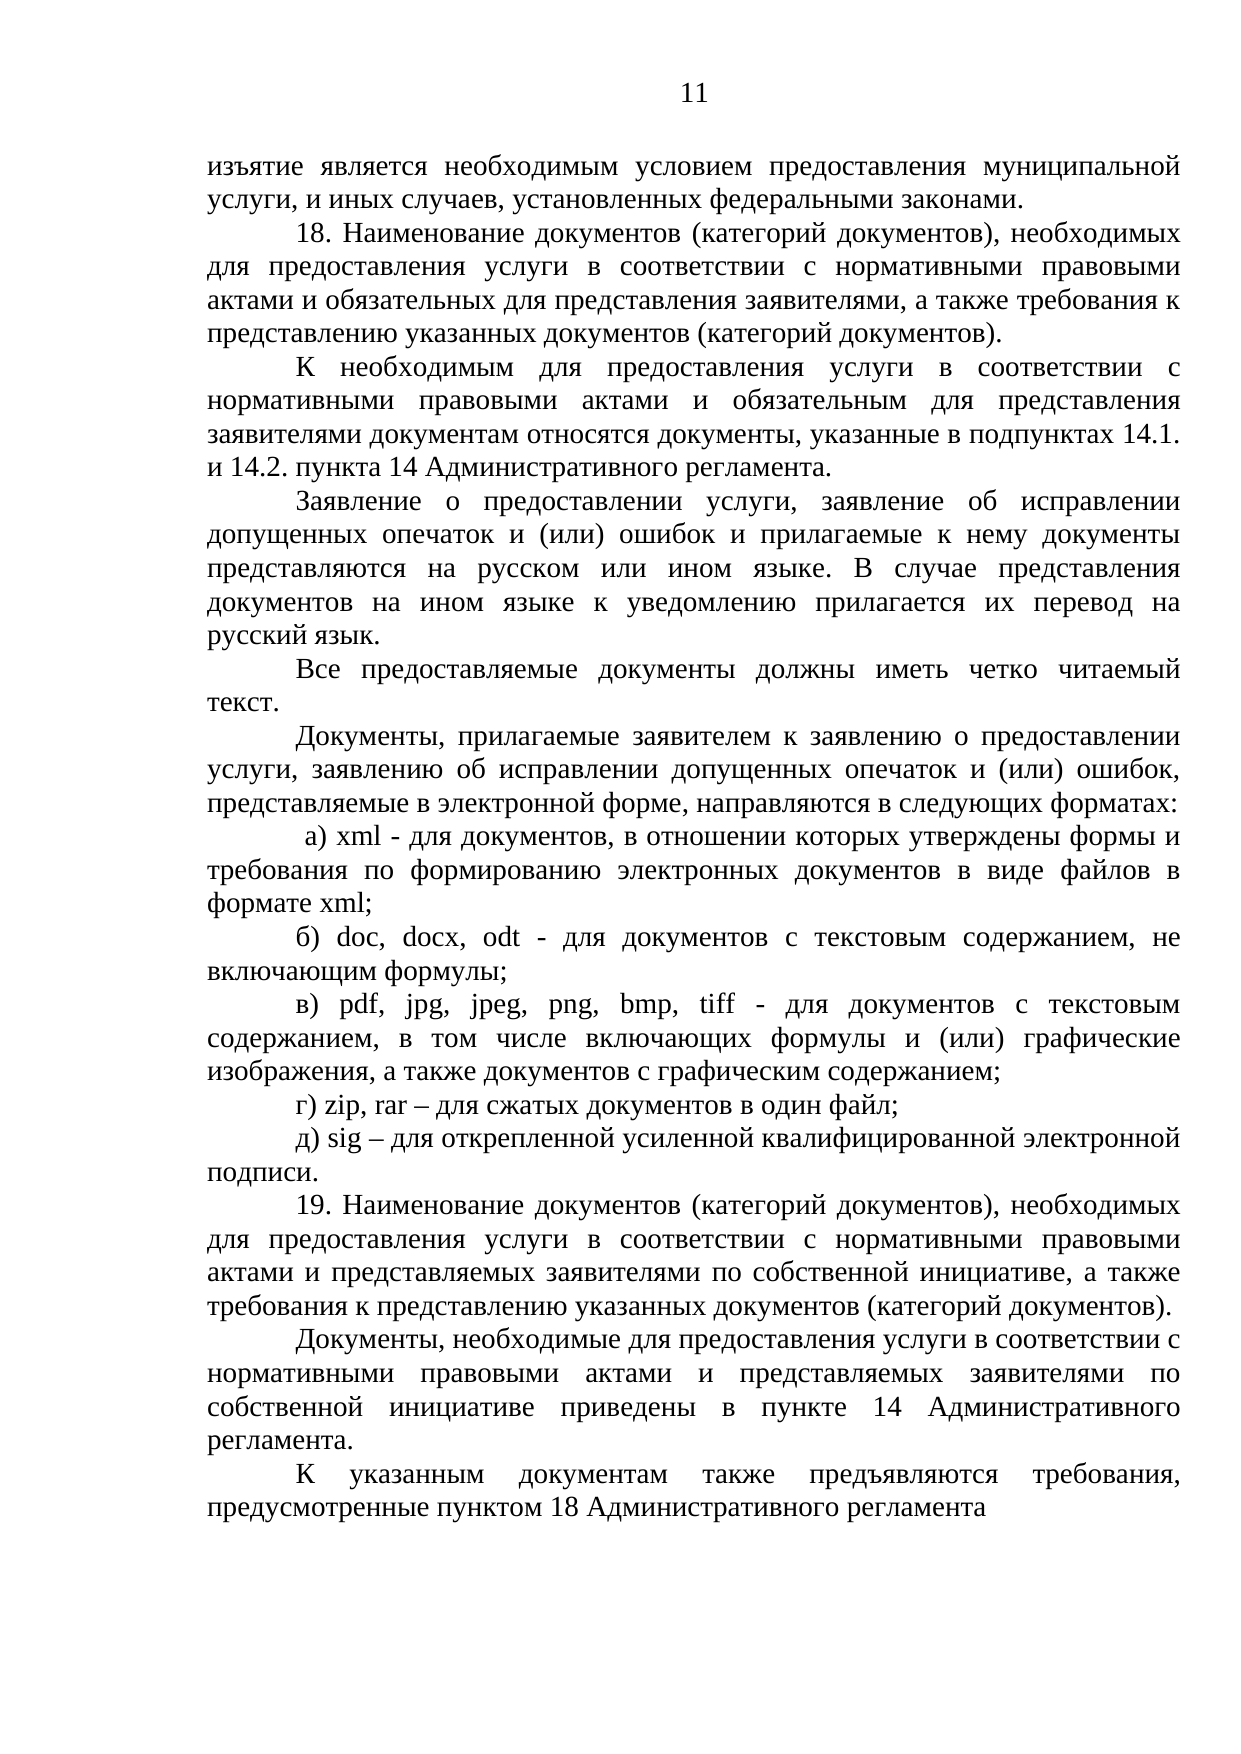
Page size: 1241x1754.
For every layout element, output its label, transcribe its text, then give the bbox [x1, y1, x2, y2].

text Все предоставляемые документы должны иметь четко читаемый текст. [207, 651, 1181, 718]
text 18. Наименование документов (категорий документов), необходимых для предоставления услуги в соответствии с нормативными правовыми актами и обязательных для представления заявителями, а также требования к представлению указанных документов (категорий документов). [207, 215, 1181, 349]
text Документы, прилагаемые заявителем к заявлению о предоставлении услуги, заявлению об исправлении допущенных опечаток и (или) ошибок, представляемые в электронной форме, направляются в следующих форматах: [207, 718, 1181, 818]
text д) sig – для открепленной усиленной квалифицированной электронной подписи. [207, 1120, 1181, 1187]
text Документы, необходимые для предоставления услуги в соответствии с нормативными правовыми актами и представляемых заявителями по собственной инициативе приведены в пункте 14 Административного регламента. [207, 1322, 1181, 1456]
text а) xml - для документов, в отношении которых утверждены формы и требования по формированию электронных документов в виде файлов в формате xml; [207, 818, 1181, 919]
text б) doc, docx, odt - для документов с текстовым содержанием, не включающим формулы; [207, 919, 1181, 986]
text К указанным документам также предъявляются требования, предусмотренные пунктом 18 Административного регламента [207, 1456, 1181, 1523]
text 19. Наименование документов (категорий документов), необходимых для предоставления услуги в соответствии с нормативными правовыми актами и представляемых заявителями по собственной инициативе, а также требования к представлению указанных документов (категорий документов). [207, 1187, 1181, 1322]
text г) zip, rar – для сжатых документов в один файл; [207, 1087, 1181, 1120]
text К необходимым для предоставления услуги в соответствии с нормативными правовыми актами и обязательным для представления заявителями документам относятся документы, указанные в подпунктах 14.1. и 14.2. пункта 14 Административного регламента. [207, 349, 1181, 483]
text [207, 148, 1181, 215]
text в) pdf, jpg, jpeg, png, bmp, tiff - для документов с текстовым содержанием, в том числе включающих формулы и (или) графические изображения, а также документов с графическим содержанием; [207, 986, 1181, 1087]
text Заявление о предоставлении услуги, заявление об исправлении допущенных опечаток и (или) ошибок и прилагаемые к нему документы представляются на русском или ином языке. В случае представления документов на ином языке к уведомлению прилагается их перевод на русский язык. [207, 483, 1181, 651]
